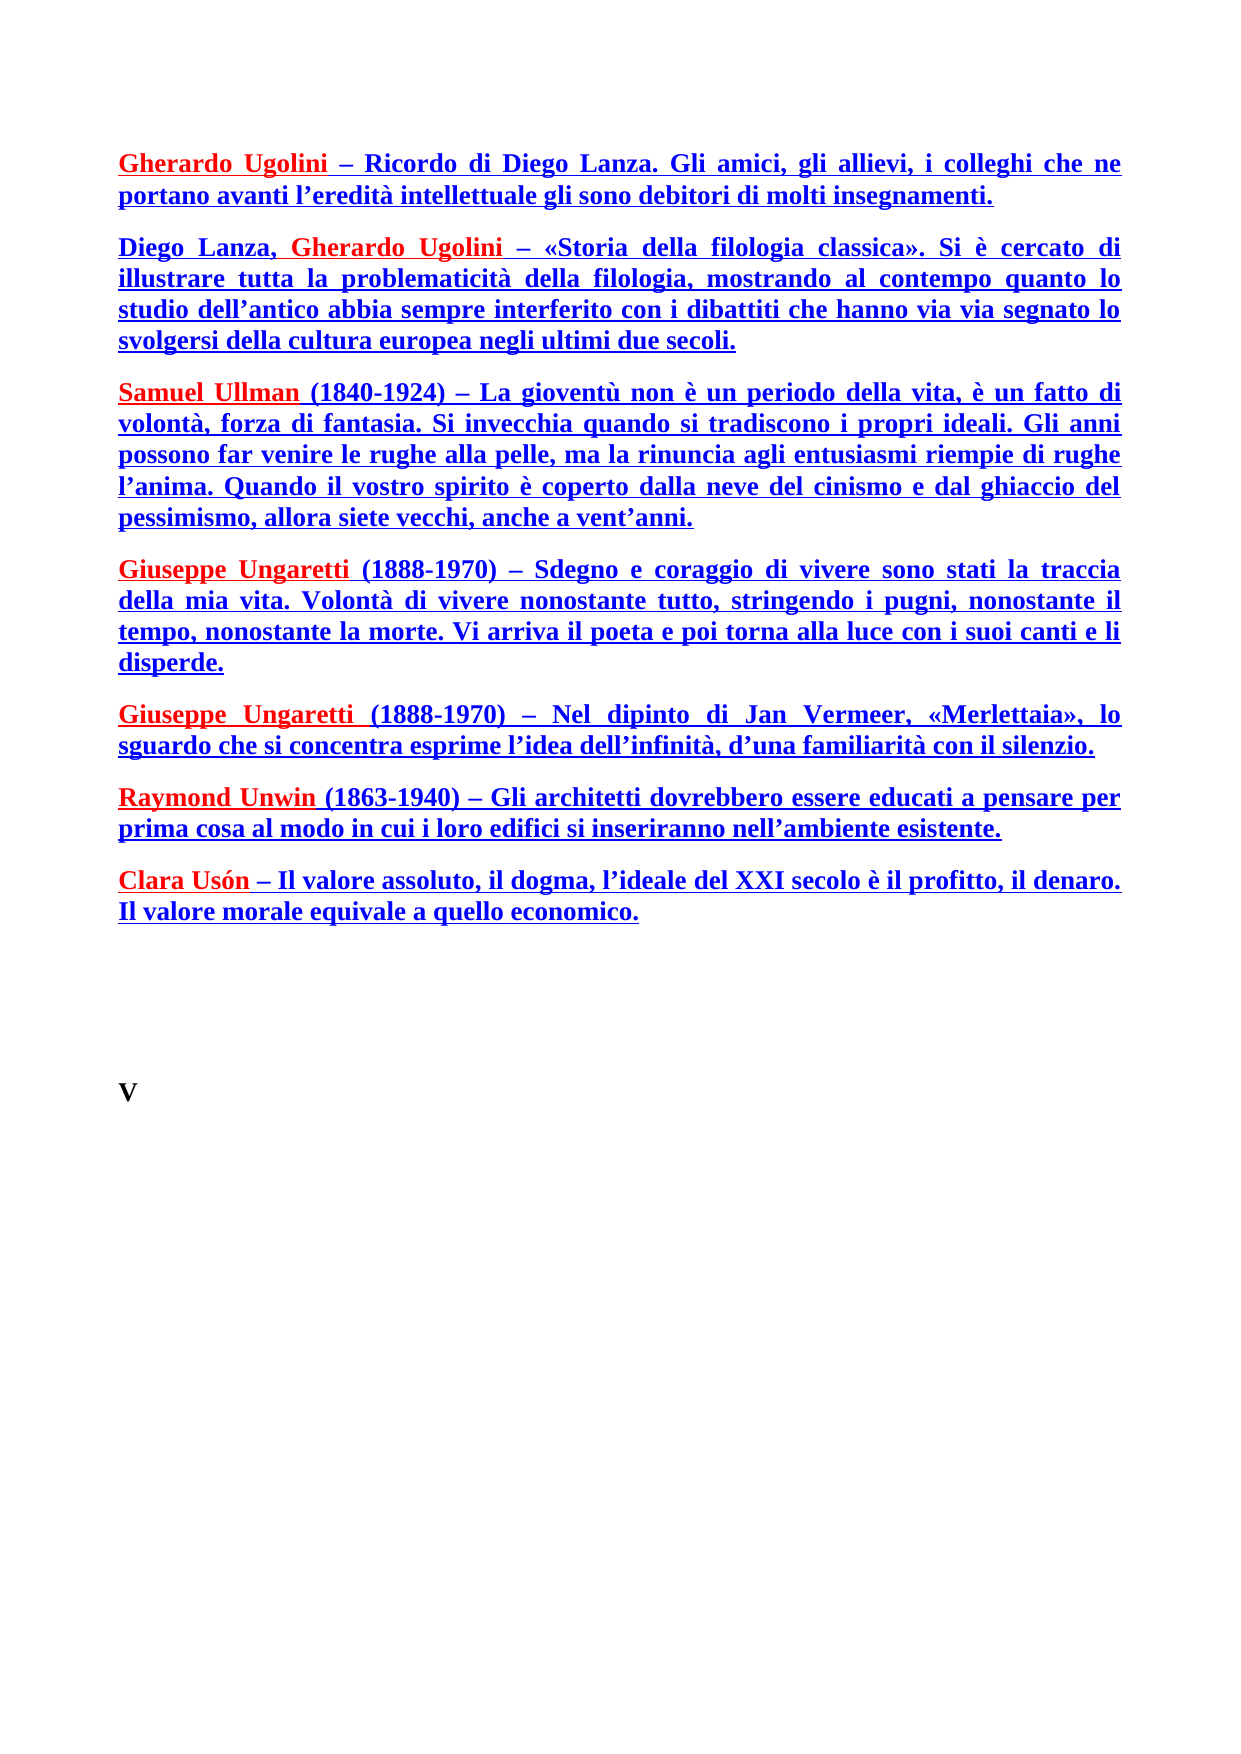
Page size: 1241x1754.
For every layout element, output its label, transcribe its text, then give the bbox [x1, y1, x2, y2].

subtitle Gherardo Ugolini – Ricordo di Diego Lanza. Gli amici, gli allievi, i colleghi che ne portano avanti l’eredità intellettuale gli sono debitori di molti insegnamenti. [118, 148, 1122, 175]
subtitle Clara Usón – Il valore assoluto, il dogma, l’ideale del XXI secolo è il profitto, il denaro. Il valore morale equivale a quello economico. [118, 864, 1122, 892]
subtitle Diego Lanza, Gherardo Ugolini – «Storia della filologia classica». Si è cercato di illustrare tutta la problematicità della filologia, mostrando al contempo quanto lo studio dell’antico abbia sempre interferito con i dibattiti che hanno via via segnato lo svolgersi della cultura europea negli ultimi due secoli. [118, 231, 1122, 289]
subtitle V [118, 1076, 1122, 1108]
subtitle Diego Lanza, Gherardo Ugolini – «Storia della filologia classica». Si è cercato di illustrare tutta la problematicità della filologia, mostrando al contempo quanto lo studio dell’antico abbia sempre interferito con i dibattiti che hanno via via segnato lo svolgersi della cultura europea negli ultimi due secoli. [118, 291, 1122, 355]
text Giuseppe Ungaretti (1888-1970) – Sdegno e coraggio di vivere sono stati la traccia della mia vita. Volontà di vivere nonostante tutto, stringendo i pugni, nonostante il tempo, nonostante la morte. Vi arriva il poeta e poi torna alla luce con i suoi canti e li disperde. [118, 553, 1122, 611]
text Giuseppe Ungaretti (1888-1970) – Sdegno e coraggio di vivere sono stati la traccia della mia vita. Volontà di vivere nonostante tutto, stringendo i pugni, nonostante il tempo, nonostante la morte. Vi arriva il poeta e poi torna alla luce con i suoi canti e li disperde. [118, 612, 1122, 677]
subtitle Giuseppe Ungaretti (1888-1970) – Nel dipinto di Jan Vermeer, «Merlettaia», lo sguardo che si concentra esprime l’idea dell’infinità, d’una familiarità con il silenzio. [118, 727, 1122, 760]
subtitle Samuel Ullman (1840-1924) – La gioventù non è un periodo della vita, è un fatto di volontà, forza di fantasia. Si invecchia quando si tradiscono i propri ideali. Gli anni possono far venire le rughe alla pelle, ma la rinuncia agli entusiasmi riempie di rughe l’anima. Quando il vostro spirito è coperto dalla neve del cinismo e dal ghiaccio del pessimismo, allora siete vecchi, anche a vent’anni. [118, 467, 1122, 532]
subtitle Gherardo Ugolini – Ricordo di Diego Lanza. Gli amici, gli allievi, i colleghi che ne portano avanti l’eredità intellettuale gli sono debitori di molti insegnamenti. [118, 176, 1122, 210]
subtitle Samuel Ullman (1840-1924) – La gioventù non è un periodo della vita, è un fatto di volontà, forza di fantasia. Si invecchia quando si tradiscono i propri ideali. Gli anni possono far venire le rughe alla pelle, ma la rinuncia agli entusiasmi riempie di rughe l’anima. Quando il vostro spirito è coperto dalla neve del cinismo e dal ghiaccio del pessimismo, allora siete vecchi, anche a vent’anni. [118, 436, 1122, 466]
subtitle Samuel Ullman (1840-1924) – La gioventù non è un periodo della vita, è un fatto di volontà, forza di fantasia. Si invecchia quando si tradiscono i propri ideali. Gli anni possono far venire le rughe alla pelle, ma la rinuncia agli entusiasmi riempie di rughe l’anima. Quando il vostro spirito è coperto dalla neve del cinismo e dal ghiaccio del pessimismo, allora siete vecchi, anche a vent’anni. [118, 405, 1122, 434]
subtitle Samuel Ullman (1840-1924) – La gioventù non è un periodo della vita, è un fatto di volontà, forza di fantasia. Si invecchia quando si tradiscono i propri ideali. Gli anni possono far venire le rughe alla pelle, ma la rinuncia agli entusiasmi riempie di rughe l’anima. Quando il vostro spirito è coperto dalla neve del cinismo e dal ghiaccio del pessimismo, allora siete vecchi, anche a vent’anni. [118, 376, 1122, 403]
subtitle Giuseppe Ungaretti (1888-1970) – Nel dipinto di Jan Vermeer, «Merlettaia», lo sguardo che si concentra esprime l’idea dell’infinità, d’una familiarità con il silenzio. [118, 698, 1122, 725]
subtitle Raymond Unwin (1863-1940) – Gli architetti dovrebbero essere educati a pensare per prima cosa al modo in cui i loro edifici si inseriranno nell’ambiente esistente. [118, 781, 1122, 843]
subtitle Clara Usón – Il valore assoluto, il dogma, l’ideale del XXI secolo è il profitto, il denaro. Il valore morale equivale a quello economico. [118, 893, 1122, 927]
